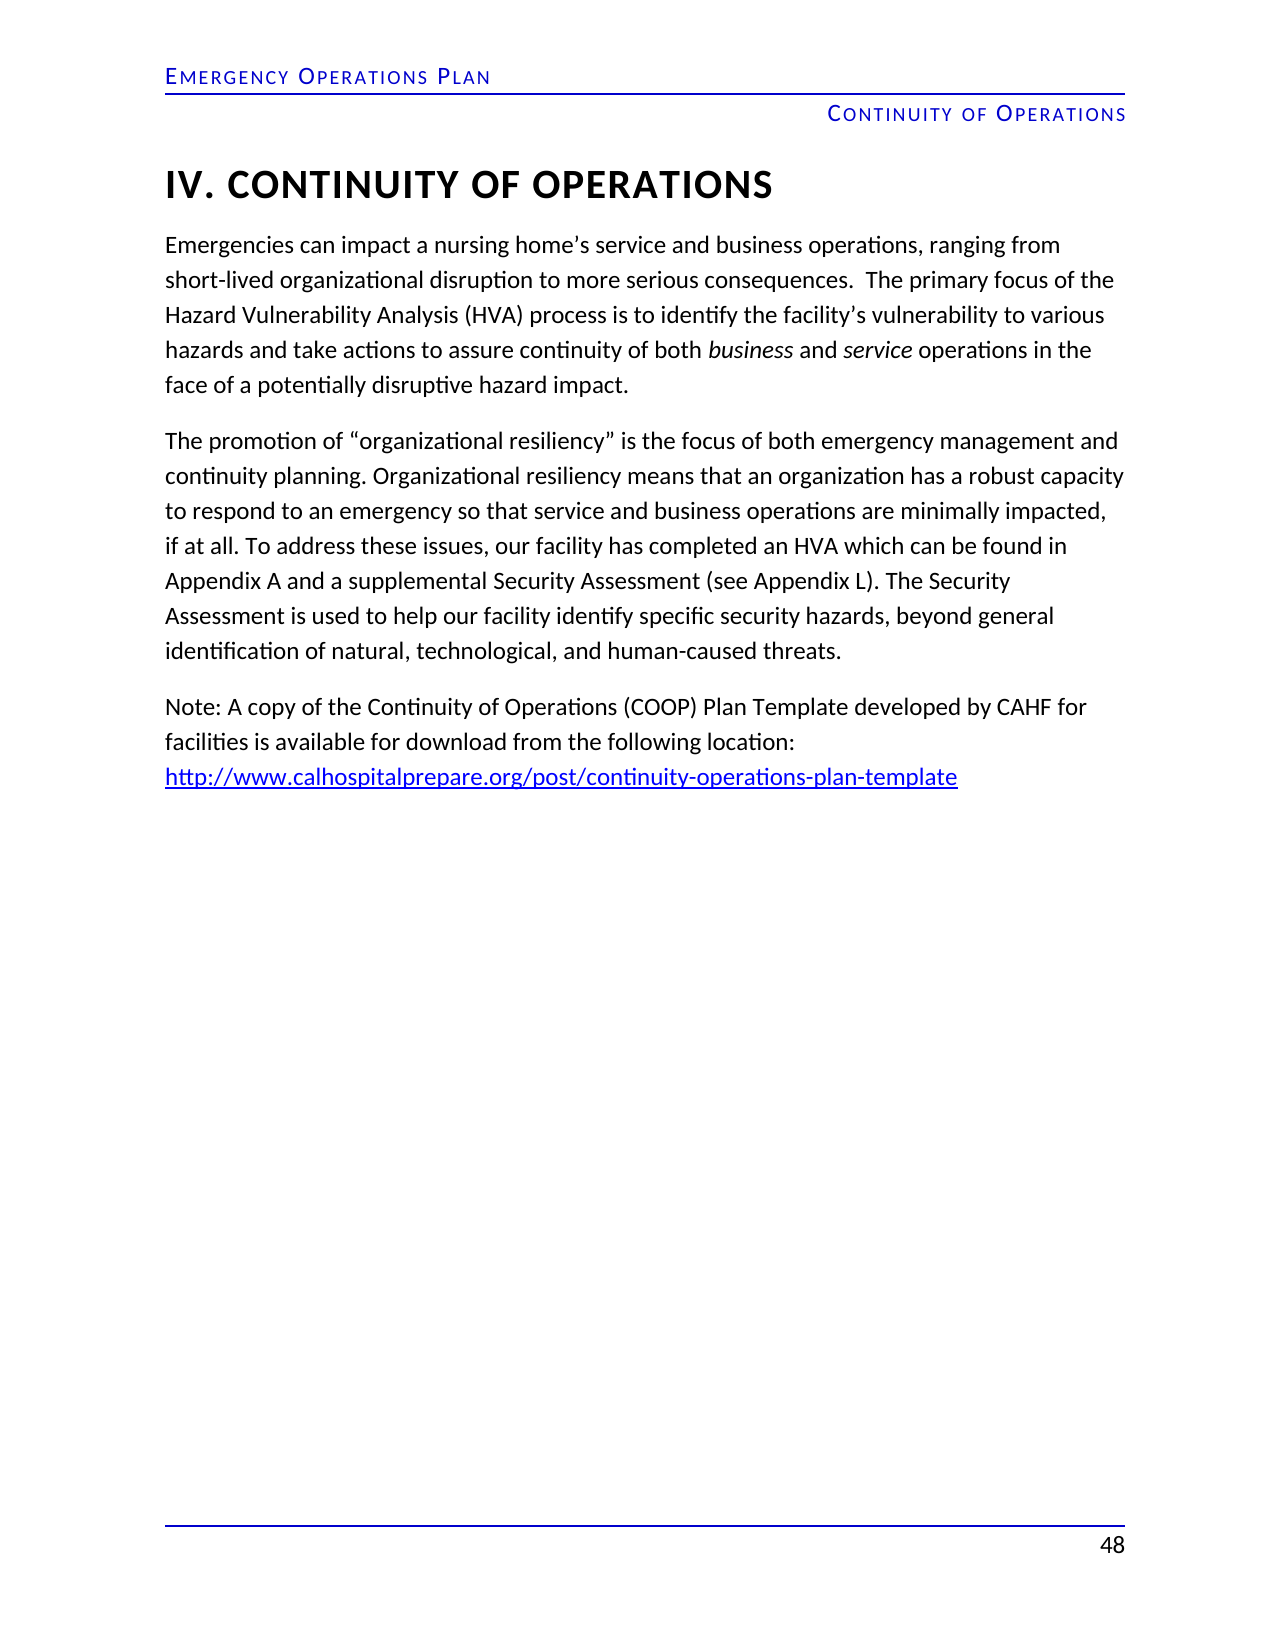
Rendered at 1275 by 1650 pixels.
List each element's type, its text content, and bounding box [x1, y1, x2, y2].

text Emergencies can impact a nursing home’s service and business operations, ranging from short-lived organizational disruption to more serious consequences. The primary focus of the Hazard Vulnerability Analysis (HVA) process is to identify the facility’s vulnerability to various hazards and take actions to assure continuity of both business and service operations in the face of a potentially disruptive hazard impact. [165, 229, 1125, 400]
subtitle IV. CONTINUITY OF OPERATIONS [165, 158, 1125, 209]
text The promotion of “organizational resiliency” is the focus of both emergency management and continuity planning. Organizational resiliency means that an organization has a robust capacity to respond to an emergency so that service and business operations are minimally impacted, if at all. To address these issues, our facility has completed an HVA which can be found in Appendix A and a supplemental Security Assessment (see Appendix L). The Security Assessment is used to help our facility identify specific security hazards, beyond general identification of natural, technological, and human-caused threats. [165, 425, 1125, 666]
text Note: A copy of the Continuity of Operations (COOP) Plan Template developed by CAHF for facilities is available for download from the following location: http://www.calhospitalprepare.org/post/continuity-operations-plan-template [165, 691, 1125, 792]
